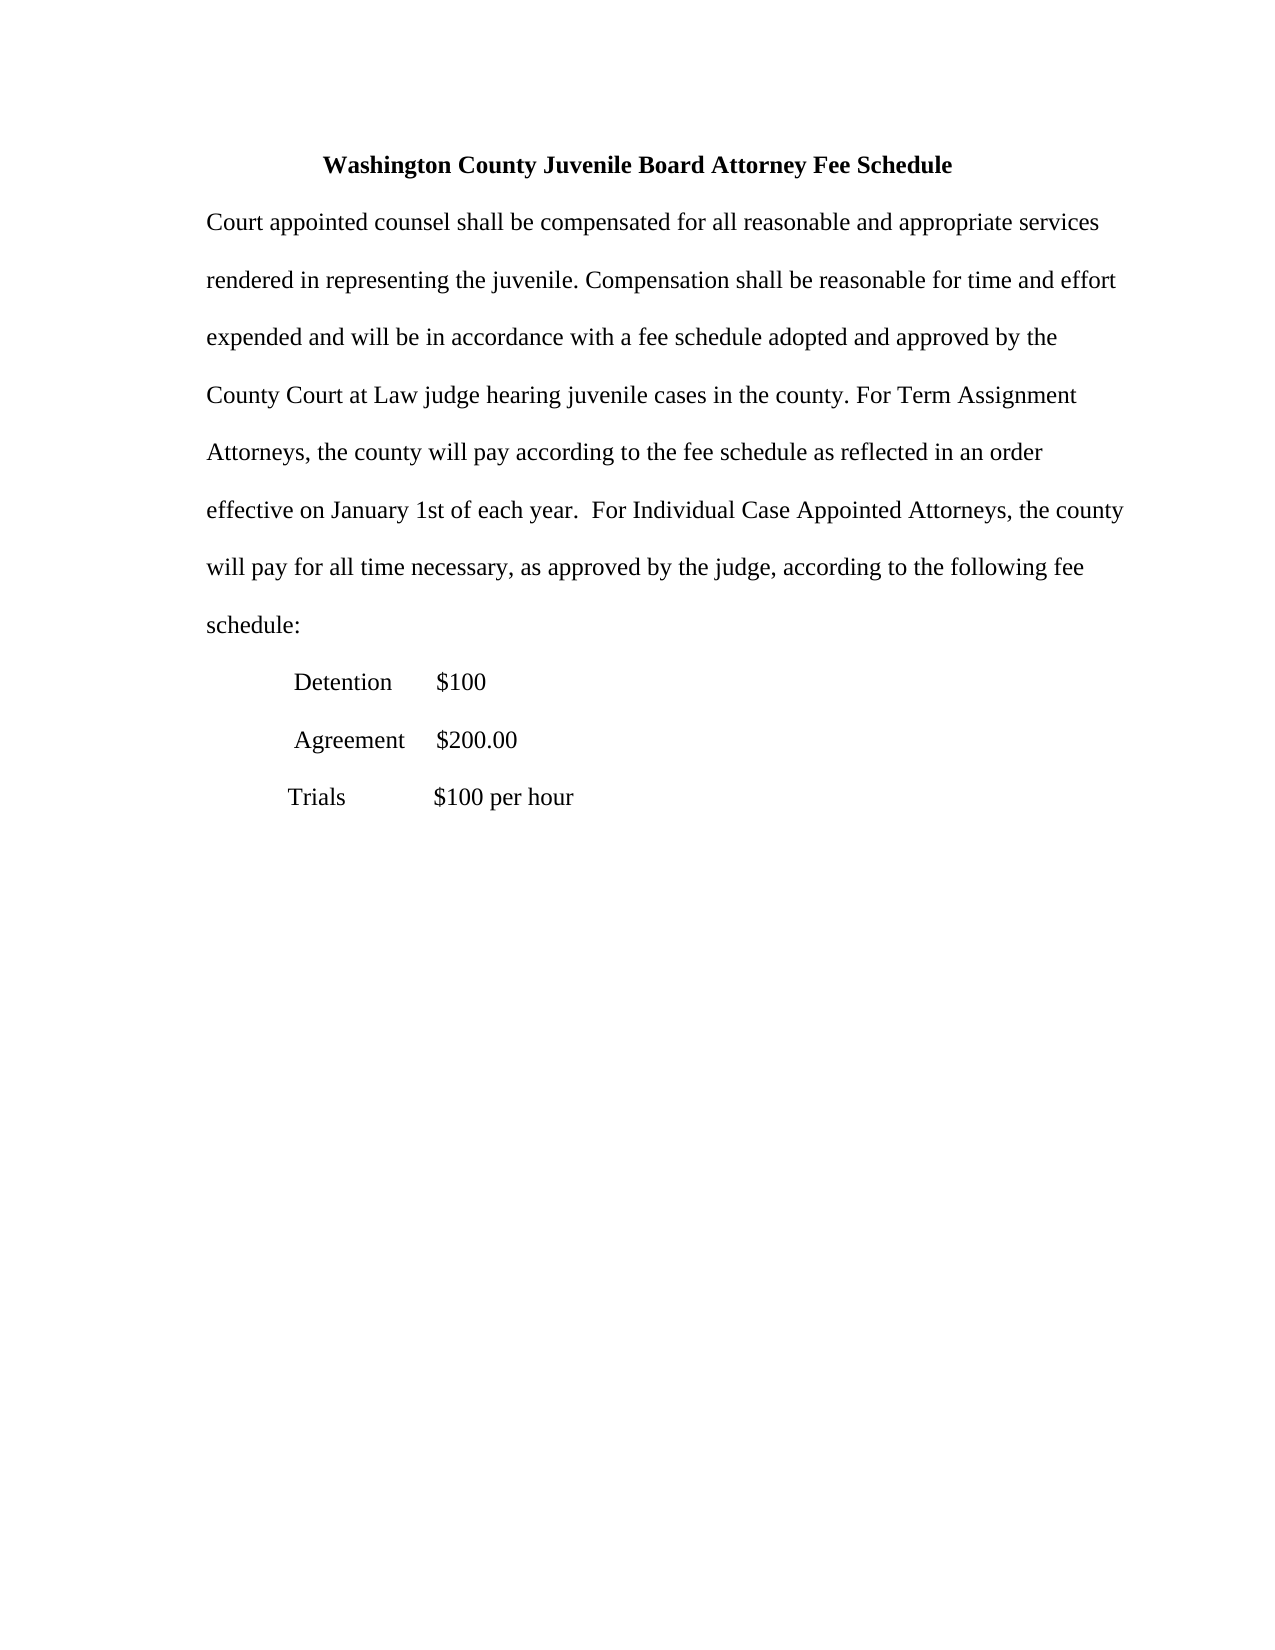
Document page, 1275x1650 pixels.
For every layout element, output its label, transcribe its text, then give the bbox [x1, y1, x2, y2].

text Court appointed counsel shall be compensated for all reasonable and appropriate services rendered in representing the juvenile. Compensation shall be reasonable for time and effort expended and will be in accordance with a fee schedule adopted and approved by the County Court at Law judge hearing juvenile cases in the county. For Term Assignment Attorneys, the county will pay according to the fee schedule as reflected in an order effective on January 1st of each year. For Individual Case Appointed Attorneys, the county will pay for all time necessary, as approved by the judge, according to the following fee schedule: [169, 207, 1125, 639]
text Washington County Juvenile Board Attorney Fee Schedule [150, 150, 1125, 179]
text Trials $100 per hour [169, 782, 1125, 811]
text Agreement $200.00 [169, 725, 1125, 754]
text Detention $100 [169, 667, 1125, 696]
